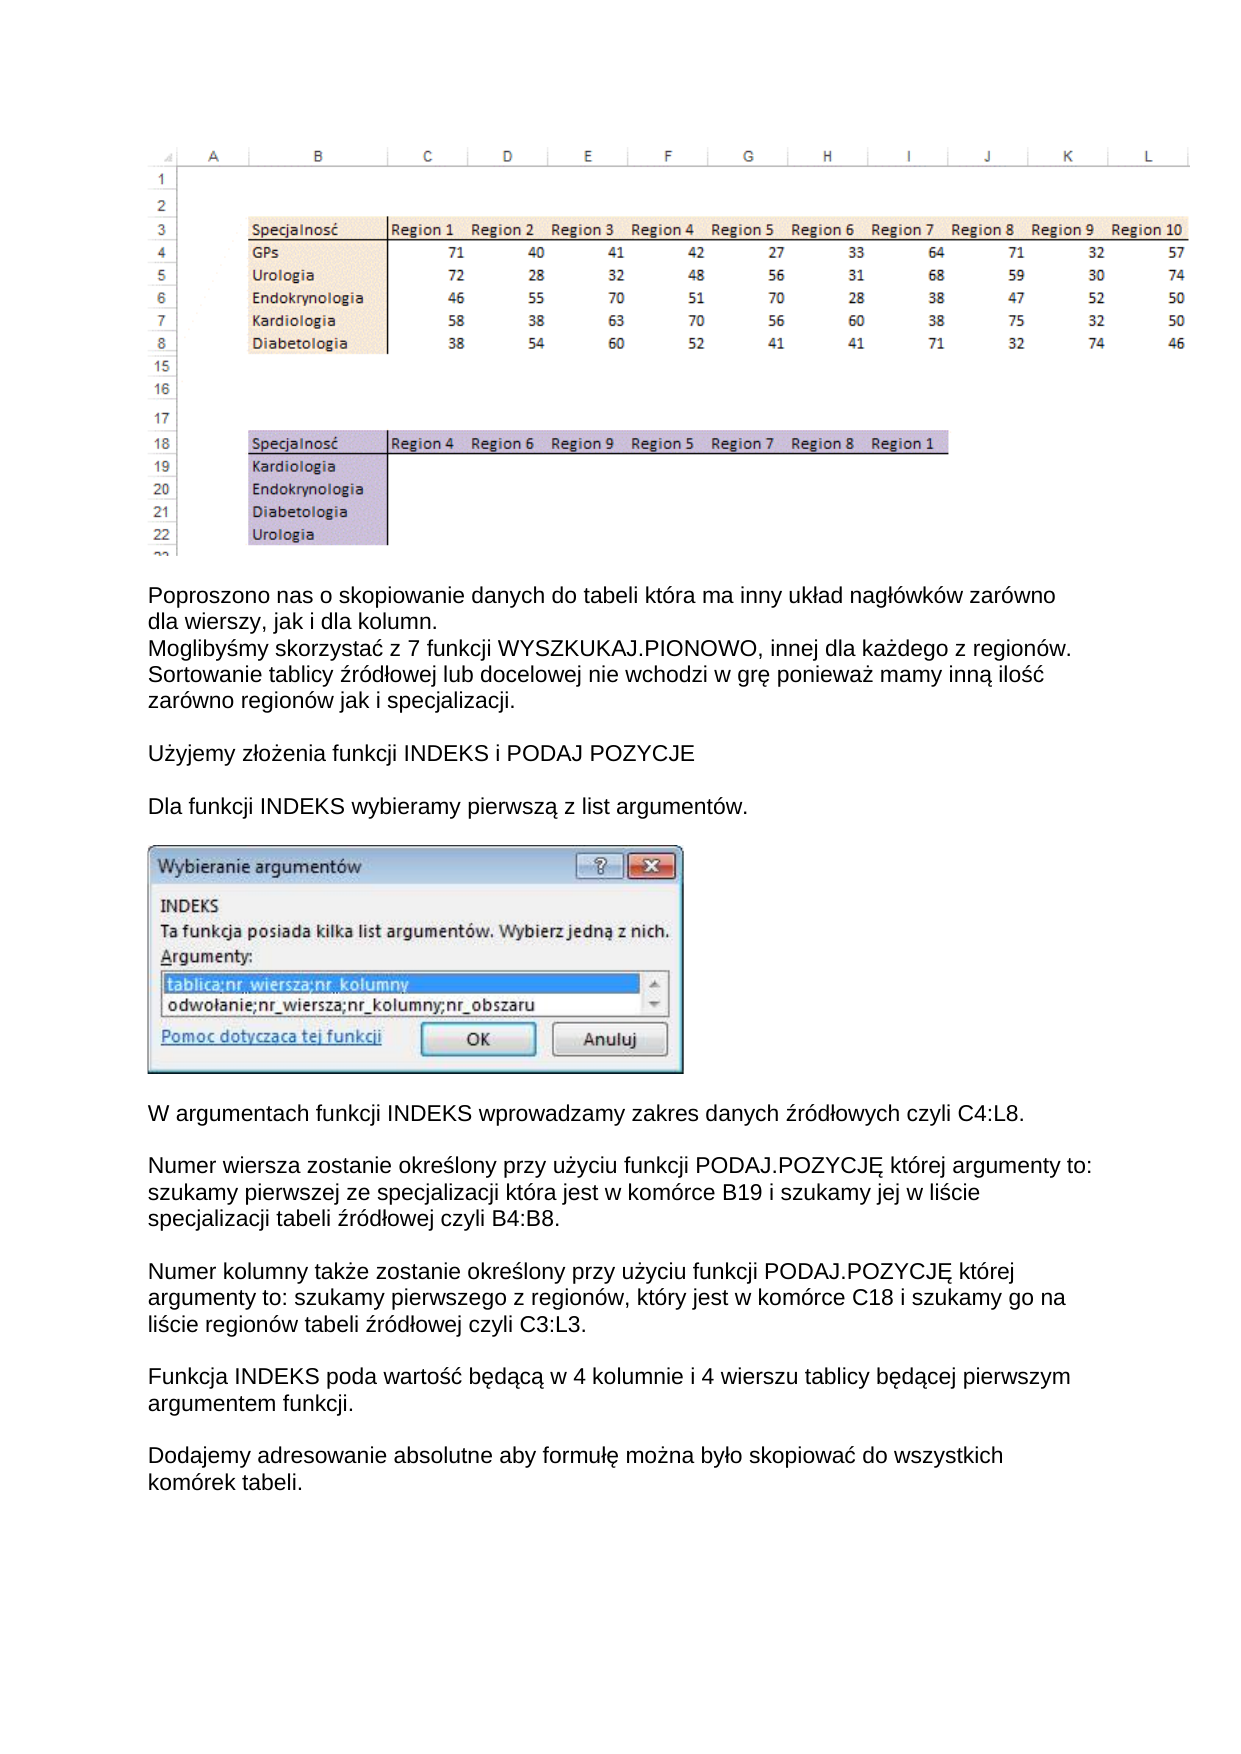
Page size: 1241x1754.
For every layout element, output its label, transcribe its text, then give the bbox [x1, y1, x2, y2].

text Numer kolumny także zostanie określony przy użyciu funkcji PODAJ.POZYCJĘ której argumenty to: szukamy pierwszego z regionów, który jest w komórce C18 i szukamy go na liście regionów tabeli źródłowej czyli C3:L3. [148, 1258, 1093, 1337]
text Użyjemy złożenia funkcji INDEKS i PODAJ POZYCJE [148, 740, 1093, 766]
text Dla funkcji INDEKS wybieramy pierwszą z list argumentów. [148, 793, 1093, 819]
text Poproszono nas o skopiowanie danych do tabeli która ma inny układ nagłówków zarówno dla wierszy, jak i dla kolumn. [148, 582, 1093, 634]
text W argumentach funkcji INDEKS wprowadzamy zakres danych źródłowych czyli C4:L8. [148, 1100, 1093, 1126]
text Numer wiersza zostanie określony przy użyciu funkcji PODAJ.POZYCJĘ której argumenty to: szukamy pierwszej ze specjalizacji która jest w komórce B19 i szukamy jej w liście specjalizacji tabeli źródłowej czyli B4:B8. [148, 1152, 1093, 1232]
text Moglibyśmy skorzystać z 7 funkcji WYSZKUKAJ.PIONOWO, innej dla każdego z regionów. Sortowanie tablicy źródłowej lub docelowej nie wchodzi w grę ponieważ mamy inną ilość zarówno regionów jak i specjalizacji. [148, 634, 1093, 713]
picture [147, 147, 1190, 556]
picture [147, 845, 684, 1074]
text Funkcja INDEKS poda wartość będącą w 4 kolumnie i 4 wierszu tablicy będącej pierwszym argumentem funkcji. [148, 1363, 1093, 1416]
text Dodajemy adresowanie absolutne aby formułę można było skopiować do wszystkich komórek tabeli. [148, 1442, 1093, 1495]
